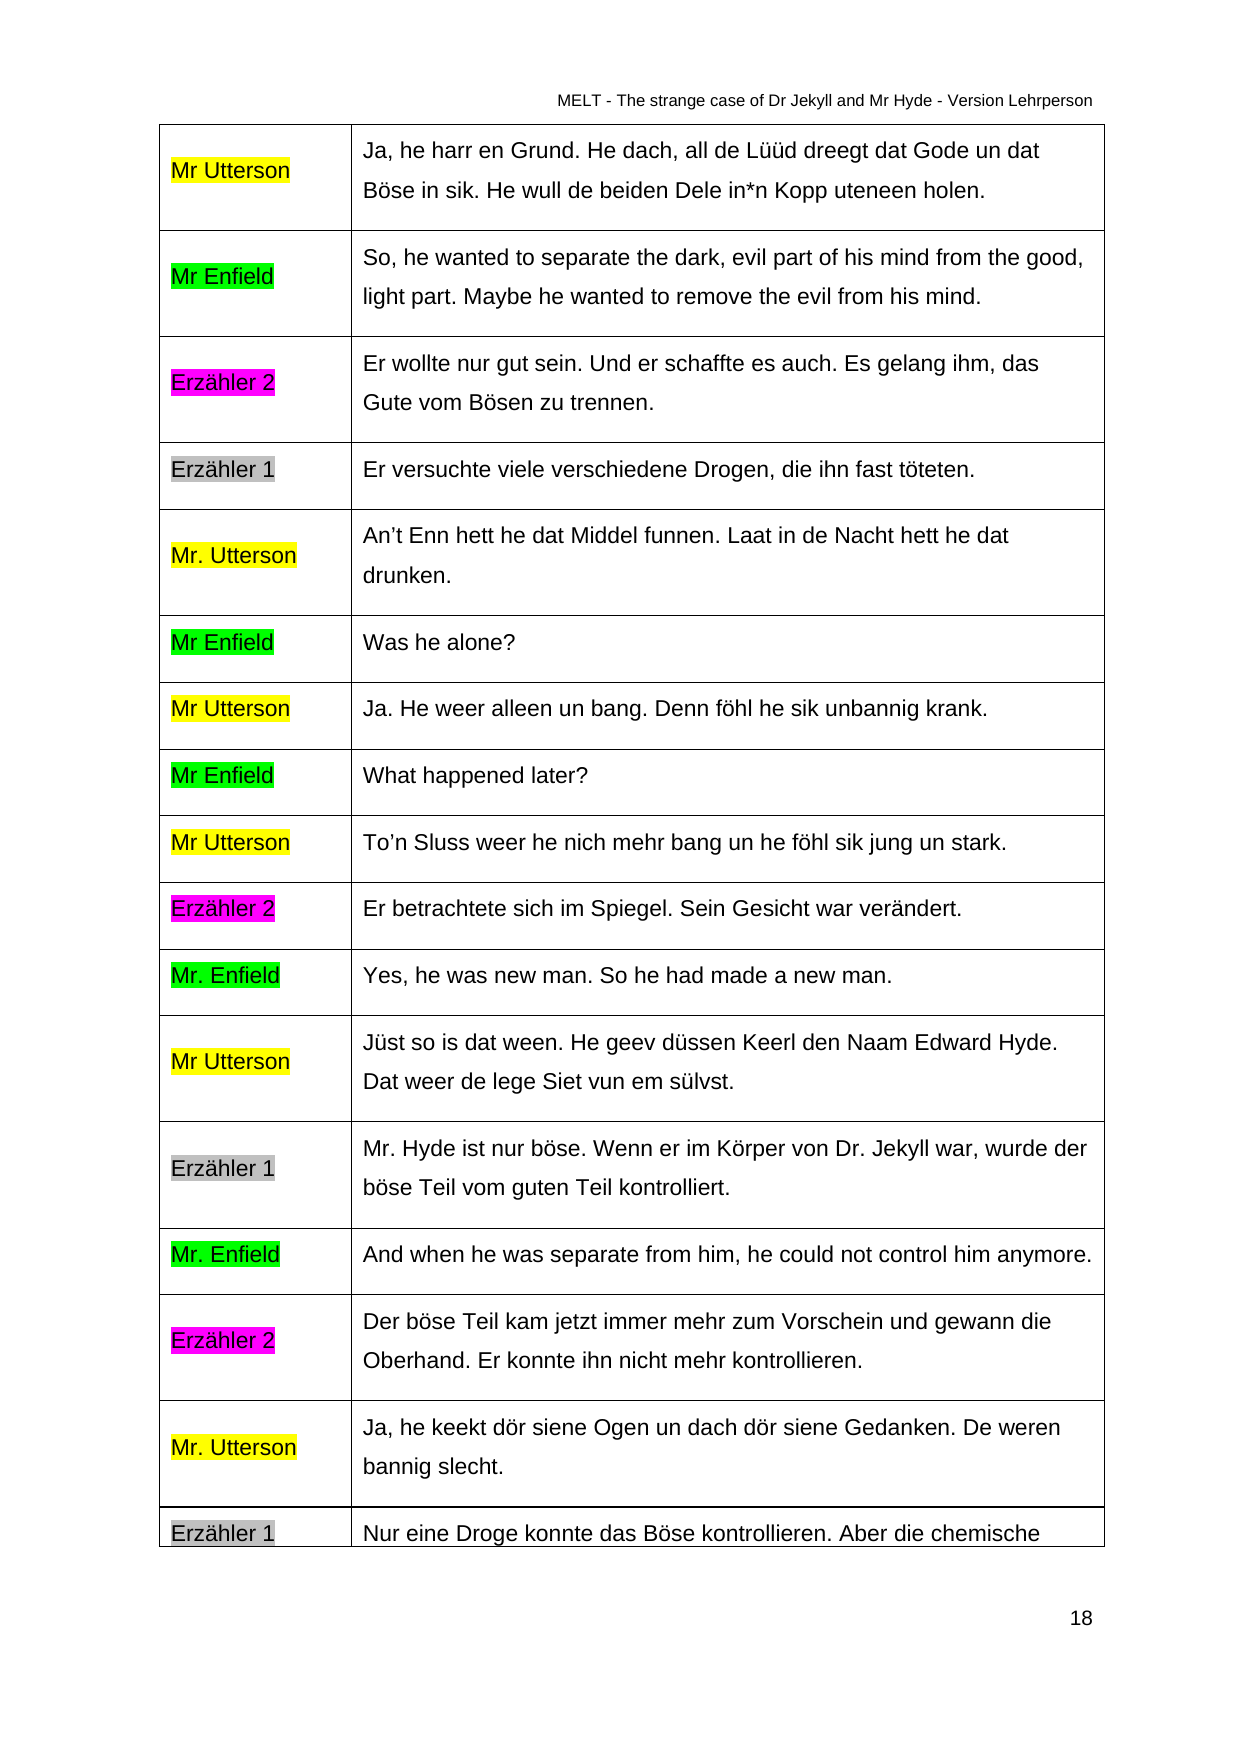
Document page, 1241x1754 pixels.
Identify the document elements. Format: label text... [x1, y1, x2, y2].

table_cell Ja, he keekt dör siene Ogen un dach dör siene Gedanken. De weren bannig slecht. [352, 1401, 1104, 1506]
table_cell Erzähler 2 [160, 1295, 351, 1400]
table_header Mr Utterson [160, 125, 351, 230]
table_cell To’n Sluss weer he nich mehr bang un he föhl sik jung un stark. [352, 816, 1104, 882]
table_cell Erzähler 1 [160, 1122, 351, 1227]
table_cell What happened later? [352, 750, 1104, 815]
table_cell Mr. Enfield [160, 950, 351, 1015]
table_cell Er versuchte viele verschiedene Drogen, die ihn fast töteten. [352, 443, 1104, 509]
table_cell An’t Enn hett he dat Middel funnen. Laat in de Nacht hett he dat drunken. [352, 510, 1104, 615]
table_cell So, he wanted to separate the dark, evil part of his mind from the good, light part. Maybe he wanted to remove the evil from his mind. [352, 231, 1104, 336]
table_cell And when he was separate from him, he could not control him anymore. [352, 1229, 1104, 1294]
table_cell Jüst so is dat ween. He geev düssen Keerl den Naam Edward Hyde. Dat weer de lege Siet vun em sülvst. [352, 1016, 1104, 1121]
table_cell Was he alone? [352, 616, 1104, 682]
table_cell Mr. Utterson [160, 510, 351, 615]
table_cell Mr Enfield [160, 616, 351, 682]
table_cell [352, 1508, 1104, 1546]
table_cell Mr Enfield [160, 231, 351, 336]
table_cell Erzähler 2 [160, 883, 351, 948]
table_cell Erzähler 2 [160, 337, 351, 442]
table_cell Mr Enfield [160, 750, 351, 815]
table_cell Mr Utterson [160, 1016, 351, 1121]
table_cell Mr Utterson [160, 683, 351, 748]
table_cell Er wollte nur gut sein. Und er schaffte es auch. Es gelang ihm, das Gute vom Bösen zu trennen. [352, 337, 1104, 442]
table_cell Mr. Enfield [160, 1229, 351, 1294]
table_cell Erzähler 1 [160, 1508, 351, 1546]
table_cell Er betrachtete sich im Spiegel. Sein Gesicht war verändert. [352, 883, 1104, 948]
table_cell Mr Utterson [160, 816, 351, 882]
table_cell Mr. Utterson [160, 1401, 351, 1506]
table_cell Erzähler 1 [160, 443, 351, 509]
table_cell Der böse Teil kam jetzt immer mehr zum Vorschein und gewann die Oberhand. Er konnte ihn nicht mehr kontrollieren. [352, 1295, 1104, 1400]
table_cell Mr. Hyde ist nur böse. Wenn er im Körper von Dr. Jekyll war, wurde der böse Teil vom guten Teil kontrolliert. [352, 1122, 1104, 1227]
table_header Ja, he harr en Grund. He dach, all de Lüüd dreegt dat Gode un dat Böse in sik. He wull de beiden Dele in*n Kopp uteneen holen. [352, 125, 1104, 230]
table_cell Yes, he was new man. So he had made a new man. [352, 950, 1104, 1015]
table_cell Ja. He weer alleen un bang. Denn föhl he sik unbannig krank. [352, 683, 1104, 748]
